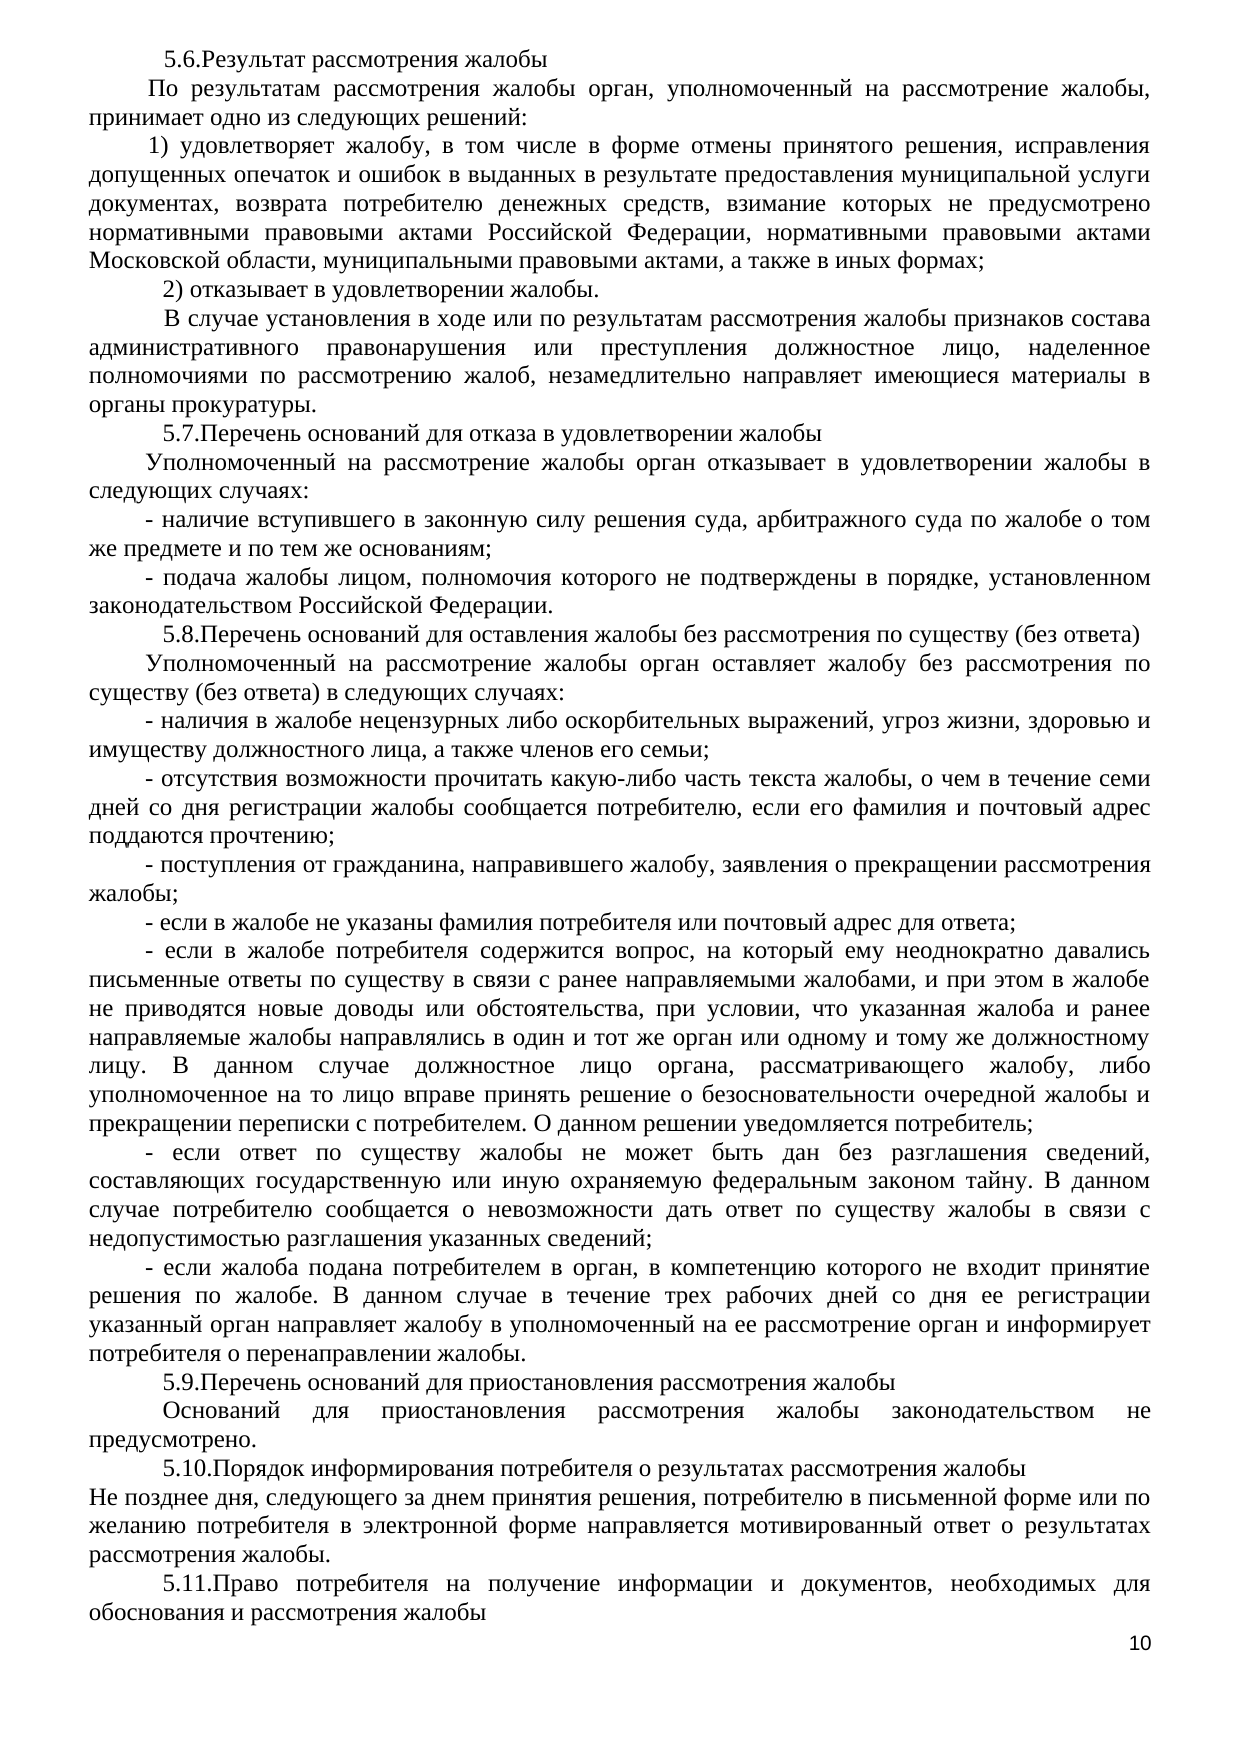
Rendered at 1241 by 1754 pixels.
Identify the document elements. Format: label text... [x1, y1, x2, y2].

text 5.6.Результат рассмотрения жалобы [89, 44, 1152, 73]
text - если в жалобе потребителя содержится вопрос, на который ему неоднократно давались письменные ответы по существу в связи с ранее направляемыми жалобами, и при этом в жалобе не приводятся новые доводы или обстоятельства, при условии, что указанная жалоба и ранее направляемые жалобы направлялись в один и тот же орган или одному и тому же должностному лицу. В данном случае должностное лицо органа, рассматривающего жалобу, либо уполномоченное на то лицо вправе принять решение о безосновательности очередной жалобы и прекращении переписки с потребителем. О данном решении уведомляется потребитель; [89, 936, 1152, 1137]
text Оснований для приостановления рассмотрения жалобы законодательством не предусмотрено. [89, 1396, 1152, 1453]
text - если ответ по существу жалобы не может быть дан без разглашения сведений, составляющих государственную или иную охраняемую федеральным законом тайну. В данном случае потребителю сообщается о невозможности дать ответ по существу жалобы в связи с недопустимостью разглашения указанных сведений; [89, 1137, 1152, 1252]
text 5.11.Право потребителя на получение информации и документов, необходимых для обоснования и рассмотрения жалобы [89, 1568, 1152, 1626]
text - отсутствия возможности прочитать какую-либо часть текста жалобы, о чем в течение семи дней со дня регистрации жалобы сообщается потребителю, если его фамилия и почтовый адрес поддаются прочтению; [89, 763, 1152, 849]
text - если жалоба подана потребителем в орган, в компетенцию которого не входит принятие решения по жалобе. В данном случае в течение трех рабочих дней со дня ее регистрации указанный орган направляет жалобу в уполномоченный на ее рассмотрение орган и информирует потребителя о перенаправлении жалобы. [89, 1252, 1152, 1367]
text 5.10.Порядок информирования потребителя о результатах рассмотрения жалобы [89, 1453, 1152, 1482]
text Уполномоченный на рассмотрение жалобы орган оставляет жалобу без рассмотрения по существу (без ответа) в следующих случаях: [89, 648, 1152, 706]
text Не позднее дня, следующего за днем принятия решения, потребителю в письменной форме или по желанию потребителя в электронной форме направляется мотивированный ответ о результатах рассмотрения жалобы. [89, 1482, 1152, 1568]
text - поступления от гражданина, направившего жалобу, заявления о прекращении рассмотрения жалобы; [89, 849, 1152, 907]
text 1) удовлетворяет жалобу, в том числе в форме отмены принятого решения, исправления допущенных опечаток и ошибок в выданных в результате предоставления муниципальной услуги документах, возврата потребителю денежных средств, взимание которых не предусмотрено нормативными правовыми актами Российской Федерации, нормативными правовыми актами Московской области, муниципальными правовыми актами, а также в иных формах; [89, 131, 1152, 274]
text 5.7.Перечень оснований для отказа в удовлетворении жалобы [89, 418, 1152, 447]
text Уполномоченный на рассмотрение жалобы орган отказывает в удовлетворении жалобы в следующих случаях: [89, 447, 1152, 504]
text 5.8.Перечень оснований для оставления жалобы без рассмотрения по существу (без ответа) [89, 619, 1152, 648]
text - наличие вступившего в законную силу решения суда, арбитражного суда по жалобе о том же предмете и по тем же основаниям; [89, 504, 1152, 562]
text 2) отказывает в удовлетворении жалобы. [89, 274, 1152, 303]
text 5.9.Перечень оснований для приостановления рассмотрения жалобы [89, 1367, 1152, 1396]
text - если в жалобе не указаны фамилия потребителя или почтовый адрес для ответа; [89, 907, 1152, 936]
text По результатам рассмотрения жалобы орган, уполномоченный на рассмотрение жалобы, принимает одно из следующих решений: [89, 73, 1152, 131]
text - наличия в жалобе нецензурных либо оскорбительных выражений, угроз жизни, здоровью и имуществу должностного лица, а также членов его семьи; [89, 706, 1152, 763]
text - подача жалобы лицом, полномочия которого не подтверждены в порядке, установленном законодательством Российской Федерации. [89, 562, 1152, 619]
text В случае установления в ходе или по результатам рассмотрения жалобы признаков состава административного правонарушения или преступления должностное лицо, наделенное полномочиями по рассмотрению жалоб, незамедлительно направляет имеющиеся материалы в органы прокуратуры. [89, 303, 1152, 418]
